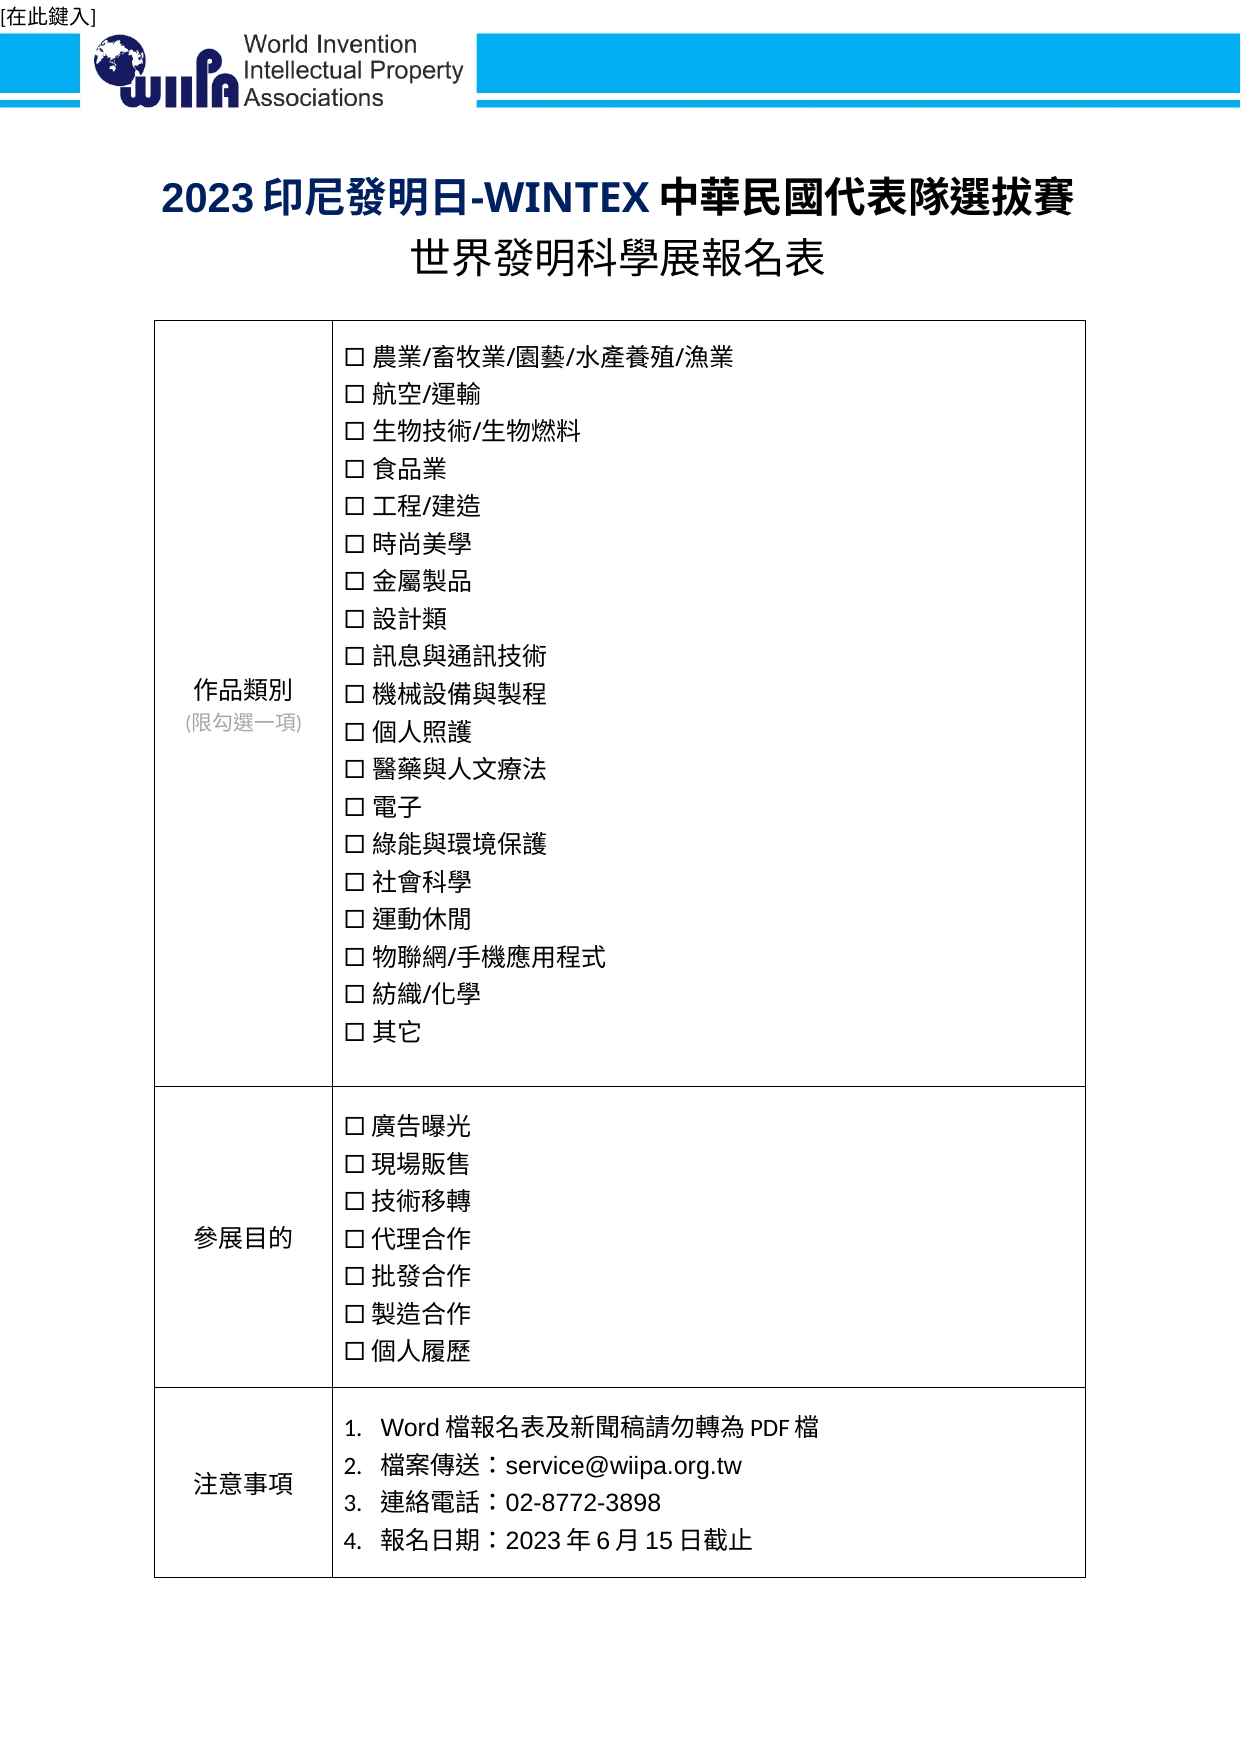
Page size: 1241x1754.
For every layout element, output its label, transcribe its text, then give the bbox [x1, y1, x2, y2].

table_header 作品類別 (限勾選一項) [155, 321, 332, 1086]
table_cell 注意事項 [155, 1388, 332, 1577]
picture [0, 30, 1241, 112]
table_header 農業/畜牧業/園藝/水產養殖/漁業 航空/運輸 生物技術/生物燃料 食品業 工程/建造 時尚美學 金屬製品 設計類 訊息與通訊技術 機械設備與製程 個人照護 醫藥與人文療法 電子 綠能與環境保護 社會科學 運動休閒 物聯網/手機應用程式 紡織/化學 其它 [333, 321, 1085, 1086]
table_cell Word檔報名表及新聞稿請勿轉為PDF檔 檔案傳送：service@wiipa.org.tw 連絡電話：02-8772-3898 報名日期：2023年6月15日截止 [333, 1388, 1085, 1577]
table_cell 廣告曝光 現場販售 技術移轉 代理合作 批發合作 製造合作 個人履歷 [333, 1087, 1085, 1387]
table_cell 參展目的 [155, 1087, 332, 1387]
